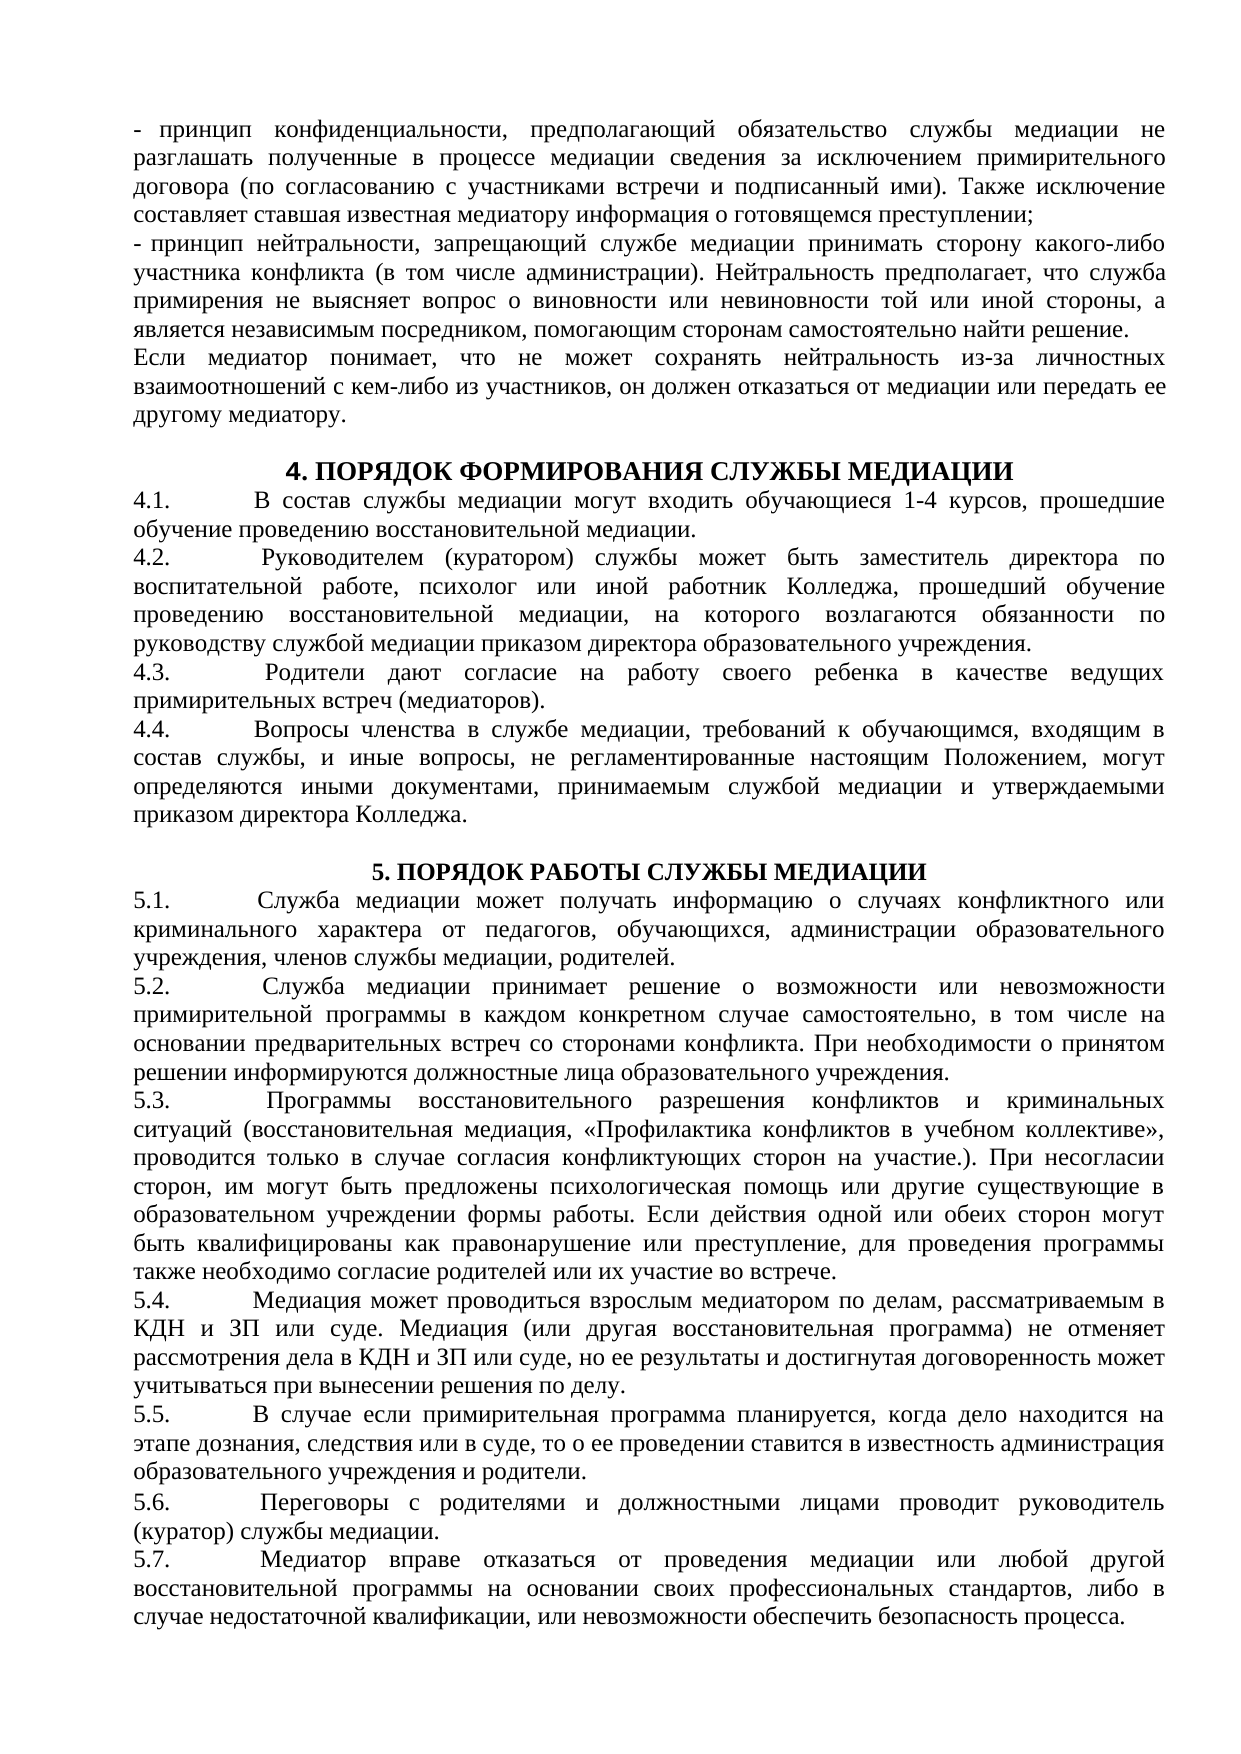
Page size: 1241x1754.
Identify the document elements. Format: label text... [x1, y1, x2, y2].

text 4.1. В состав службы медиации могут входить обучающиеся 1-4 курсов, прошедшие обучение проведению восстановительной медиации. [133, 486, 1166, 543]
text 4.3. Родители дают согласие на работу своего ребенка в качестве ведущих примирительных встреч (медиаторов). [133, 657, 1165, 714]
text 4.2. Руководителем (куратором) службы может быть заместитель директора по воспитательной работе, психолог или иной работник Колледжа, прошедший обучение проведению восстановительной медиации, на которого возлагаются обязанности по руководству службой медиации приказом директора образовательного учреждения. [133, 543, 1166, 657]
list Переговоры с родителями и должностными лицами проводит руководитель (куратор) службы медиации. [133, 1488, 1165, 1545]
text 5. ПОРЯДОК РАБОТЫ СЛУЖБЫ МЕДИАЦИИ [133, 857, 1166, 886]
list Медиатор вправе отказаться от проведения медиации или любой другой восстановительной программы на основании своих профессиональных стандартов, либо в случае недостаточной квалификации, или невозможности обеспечить безопасность процесса. [133, 1545, 1166, 1630]
text 5.2. Служба медиации принимает решение о возможности или невозможности примирительной программы в каждом конкретном случае самостоятельно, в том числе на основании предварительных встреч со сторонами конфликта. При необходимости о принятом решении информируются должностные лица образовательного учреждения. [133, 972, 1166, 1086]
text 5.1. Служба медиации может получать информацию о случаях конфликтного или криминального характера от педагогов, обучающихся, администрации образовательного учреждения, членов службы медиации, родителей. [133, 886, 1165, 972]
text - принцип конфиденциальности, предполагающий обязательство службы медиации не разглашать полученные в процессе медиации сведения за исключением примирительного договора (по согласованию с участниками встречи и подписанный ими). Также исключение составляет ставшая известная медиатору информация о готовящемся преступлении; [133, 114, 1166, 229]
list В случае если примирительная программа планируется, когда дело находится на этапе дознания, следствия или в суде, то о ее проведении ставится в известность администрация образовательного учреждения и родители. [133, 1400, 1165, 1485]
text 4. ПОРЯДОК ФОРМИРОВАНИЯ СЛУЖБЫ МЕДИАЦИИ [133, 457, 1166, 486]
text - принцип нейтральности, запрещающий службе медиации принимать сторону какого-либо участника конфликта (в том числе администрации). Нейтральность предполагает, что служба примирения не выясняет вопрос о виновности или невиновности той или иной стороны, а является независимым посредником, помогающим сторонам самостоятельно найти решение. Если медиатор понимает, что не может сохранять нейтральность из-за личностных взаимоотношений с кем-либо из участников, он должен отказаться от медиации или передать ее другому медиатору. [133, 229, 1166, 428]
text 5.3. Программы восстановительного разрешения конфликтов и криминальных ситуаций (восстановительная медиация, «Профилактика конфликтов в учебном коллективе», проводится только в случае согласия конфликтующих сторон на участие.). При несогласии сторон, им могут быть предложены психологическая помощь или другие существующие в образовательном учреждении формы работы. Если действия одной или обеих сторон могут быть квалифицированы как правонарушение или преступление, для проведения программы также необходимо согласие родителей или их участие во встрече. [133, 1086, 1165, 1286]
list Медиация может проводиться взрослым медиатором по делам, рассматриваемым в КДН и ЗП или суде. Медиация (или другая восстановительная программа) не отменяет рассмотрения дела в КДН и ЗП или суде, но ее результаты и достигнутая договоренность может учитываться при вынесении решения по делу. [133, 1286, 1166, 1400]
text 4.4. Вопросы членства в службе медиации, требований к обучающимся, входящим в состав службы, и иные вопросы, не регламентированные настоящим Положением, могут определяются иными документами, принимаемым службой медиации и утверждаемыми приказом директора Колледжа. [133, 714, 1166, 828]
